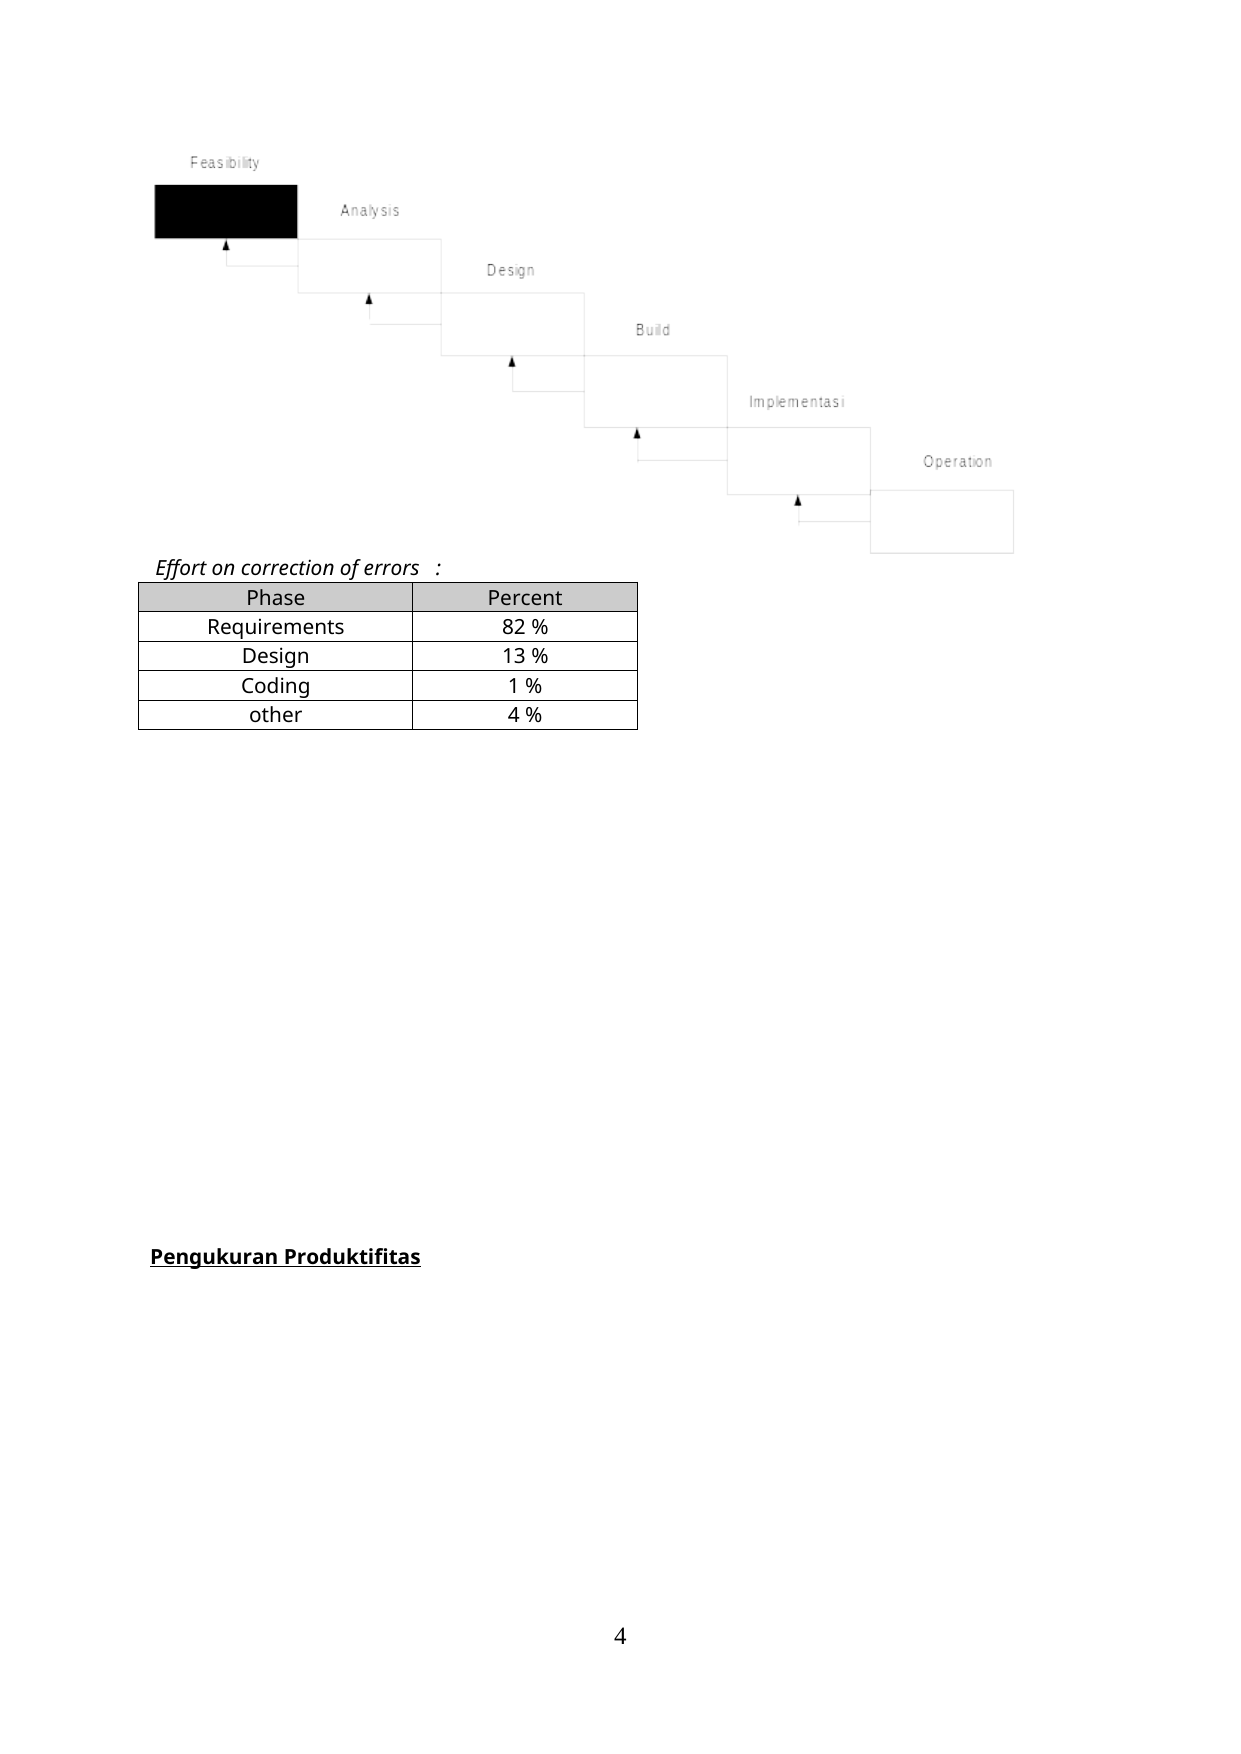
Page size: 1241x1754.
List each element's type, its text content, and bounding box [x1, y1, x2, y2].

table_cell 82 % [413, 612, 637, 641]
table_cell Coding [139, 671, 412, 699]
text Pengukuran Produktifitas [150, 1242, 1090, 1270]
table_header Percent [413, 583, 637, 611]
table_header Phase [139, 583, 412, 611]
table_cell 1 % [413, 671, 637, 699]
table_cell Design [139, 642, 412, 670]
table_cell Requirements [139, 612, 412, 641]
table_cell 13 % [413, 642, 637, 670]
table_cell other [139, 701, 412, 729]
text Effort on correction of errors : [150, 553, 1090, 582]
table_cell 4 % [413, 701, 637, 729]
